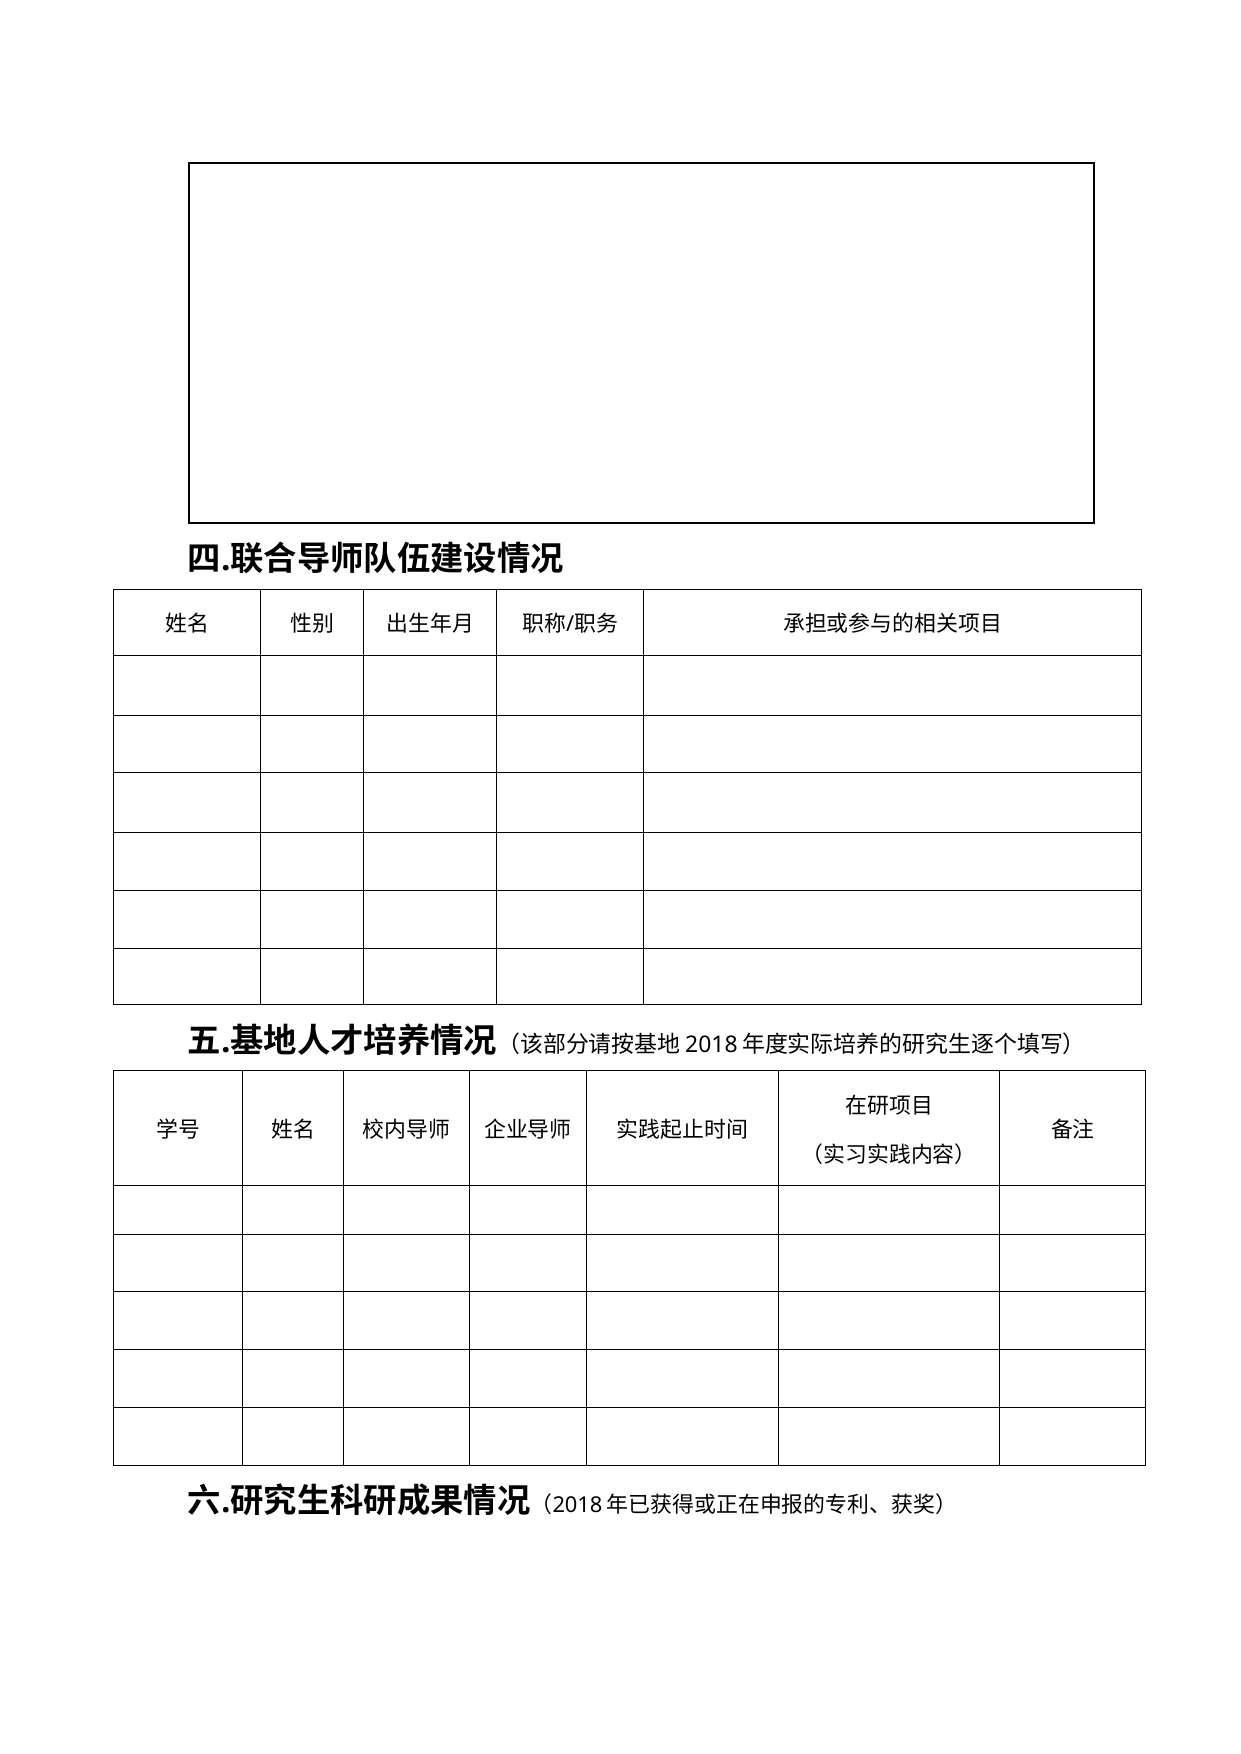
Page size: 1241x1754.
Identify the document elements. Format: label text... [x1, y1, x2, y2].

table_cell [364, 716, 496, 772]
table_header 企业导师 [470, 1071, 586, 1185]
table_cell [779, 1408, 999, 1465]
table_cell [587, 1350, 778, 1407]
table_cell [344, 1235, 469, 1291]
table_cell [114, 716, 260, 772]
table_cell [243, 1408, 343, 1465]
table_cell [114, 1292, 242, 1349]
table_cell [344, 1408, 469, 1465]
table_cell [114, 656, 260, 714]
table_cell [243, 1235, 343, 1291]
table_cell [243, 1350, 343, 1407]
table_header 姓名 [114, 590, 260, 655]
table_cell [114, 1235, 242, 1291]
table_cell [1000, 1235, 1145, 1291]
table_cell [114, 833, 260, 890]
table_cell [114, 1186, 242, 1233]
table_cell [114, 949, 260, 1004]
table_header 备注 [1000, 1071, 1145, 1185]
table_cell [497, 949, 643, 1004]
table_cell [364, 891, 496, 947]
table_header 校内导师 [344, 1071, 469, 1185]
table_cell [470, 1186, 586, 1233]
text 四.联合导师队伍建设情况 [187, 524, 1093, 589]
table_cell [261, 833, 363, 890]
table_cell [470, 1350, 586, 1407]
table_cell [114, 1350, 242, 1407]
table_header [190, 164, 1093, 522]
table_cell [497, 773, 643, 832]
table_cell [261, 891, 363, 947]
table_cell [497, 656, 643, 714]
table_header 在研项目 （实习实践内容） [779, 1071, 999, 1185]
text 六.研究生科研成果情况（2018年已获得或正在申报的专利、获奖） [187, 1466, 1093, 1531]
table_cell [261, 949, 363, 1004]
table_cell [261, 716, 363, 772]
table_cell [779, 1292, 999, 1349]
table_cell [1000, 1292, 1145, 1349]
table_cell [644, 656, 1141, 714]
table_cell [497, 891, 643, 947]
table_cell [644, 833, 1141, 890]
table_cell [243, 1186, 343, 1233]
table_header 学号 [114, 1071, 242, 1185]
table_cell [587, 1235, 778, 1291]
table_header 姓名 [243, 1071, 343, 1185]
table_cell [114, 1408, 242, 1465]
table_cell [1000, 1408, 1145, 1465]
table_cell [261, 656, 363, 714]
table_cell [779, 1186, 999, 1233]
table_cell [470, 1235, 586, 1291]
table_cell [644, 891, 1141, 947]
table_cell [587, 1292, 778, 1349]
table_cell [364, 656, 496, 714]
table_cell [114, 773, 260, 832]
table_cell [497, 833, 643, 890]
table_header 实践起止时间 [587, 1071, 778, 1185]
table_cell [364, 773, 496, 832]
table_cell [114, 891, 260, 947]
table_cell [779, 1350, 999, 1407]
table_header 承担或参与的相关项目 [644, 590, 1141, 655]
table_cell [344, 1292, 469, 1349]
table_header 职称/职务 [497, 590, 643, 655]
table_cell [243, 1292, 343, 1349]
text 五.基地人才培养情况（该部分请按基地2018年度实际培养的研究生逐个填写） [187, 1005, 1093, 1070]
table_cell [470, 1292, 586, 1349]
table_cell [261, 773, 363, 832]
table_cell [1000, 1186, 1145, 1233]
table_cell [344, 1350, 469, 1407]
table_cell [644, 716, 1141, 772]
table_cell [644, 949, 1141, 1004]
table_cell [364, 833, 496, 890]
table_cell [644, 773, 1141, 832]
table_cell [587, 1408, 778, 1465]
table_cell [344, 1186, 469, 1233]
table_cell [364, 949, 496, 1004]
table_cell [779, 1235, 999, 1291]
table_cell [1000, 1350, 1145, 1407]
table_header 出生年月 [364, 590, 496, 655]
table_cell [587, 1186, 778, 1233]
table_cell [470, 1408, 586, 1465]
table_cell [497, 716, 643, 772]
table_header 性别 [261, 590, 363, 655]
